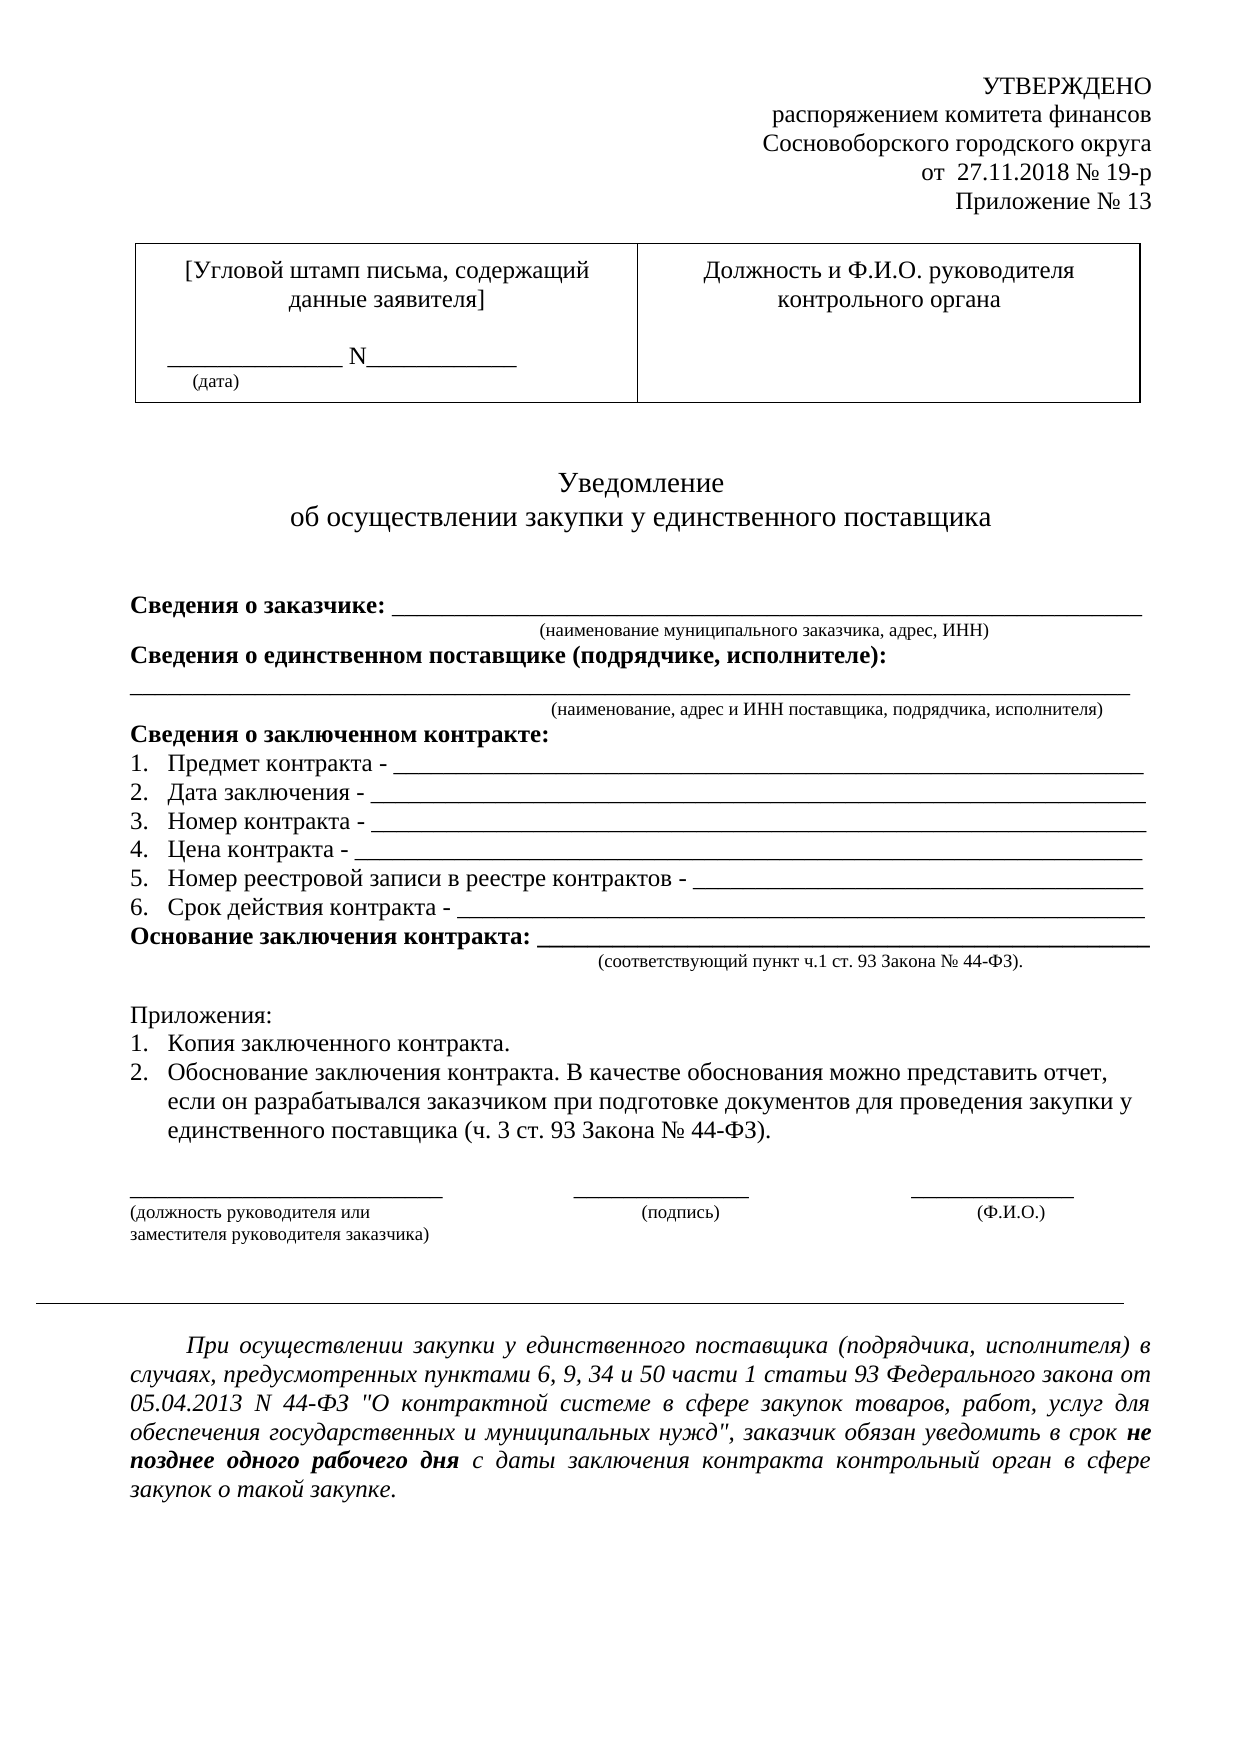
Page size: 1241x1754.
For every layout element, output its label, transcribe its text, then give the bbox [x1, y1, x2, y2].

text (наименование, адрес и ИНН поставщика, подрядчика, исполнителя) [130, 698, 1152, 719]
text Сосновоборского городского округа [711, 128, 1152, 157]
text Сведения о единственном поставщике (подрядчике, исполнителе): ________________________________________________________________________________ [130, 640, 1152, 698]
text _________________________ ______________ _____________ [130, 1172, 1152, 1201]
text (соответствующий пункт ч.1 ст. 93 Закона № 44-ФЗ). [130, 949, 1152, 971]
table_header [Угловой штамп письма, содержащий данные заявителя] ______________ N____________ (дата) [136, 244, 637, 402]
text об осуществлении закупки у единственного поставщика [130, 499, 1152, 533]
text распоряжением комитета финансов [711, 99, 1152, 128]
text заместителя руководителя заказчика) [130, 1223, 1152, 1244]
text (должность руководителя или (подпись) (Ф.И.О.) [130, 1201, 1152, 1223]
text от 27.11.2018 № 19-р [130, 157, 1152, 186]
text Основание заключения контракта: _________________________________________________ [130, 921, 1152, 949]
text Приложения: [130, 1000, 1152, 1028]
list Копия заключенного контракта. [130, 1028, 1152, 1057]
text УТВЕРЖДЕНО [711, 71, 1152, 99]
table_header Должность и Ф.И.О. руководителя контрольного органа [638, 244, 1139, 402]
text Сведения о заключенном контракте: [130, 719, 1152, 748]
list Номер контракта - ______________________________________________________________ [130, 806, 1152, 834]
text (наименование муниципального заказчика, адрес, ИНН) [130, 619, 1152, 640]
list Дата заключения - ______________________________________________________________ [130, 777, 1152, 806]
text Приложение № 13 [130, 186, 1152, 214]
list Номер реестровой записи в реестре контрактов - ____________________________________ [130, 863, 1152, 892]
list Срок действия контракта - _______________________________________________________ [130, 892, 1152, 921]
text При осуществлении закупки у единственного поставщика (подрядчика, исполнителя) в случаях, предусмотренных пунктами 6, 9, 34 и 50 части 1 статьи 93 Федерального закона от 05.04.2013 N 44-ФЗ "О контрактной системе в сфере закупок товаров, работ, услуг для обеспечения государственных и муниципальных нужд", заказчик обязан уведомить в срок не позднее одного рабочего дня с даты заключения контракта контрольный орган в сфере закупок о такой закупке. [130, 1330, 1152, 1503]
text Сведения о заказчике: ____________________________________________________________ [130, 590, 1152, 619]
list Обоснование заключения контракта. В качестве обоснования можно представить отчет, если он разрабатывался заказчиком при подготовке документов для проведения закупки у единственного поставщика (ч. 3 ст. 93 Закона № 44-ФЗ). [130, 1057, 1152, 1143]
list Предмет контракта - ____________________________________________________________ [130, 748, 1152, 777]
text Уведомление [130, 466, 1152, 499]
list Цена контракта - _______________________________________________________________ [130, 834, 1152, 863]
